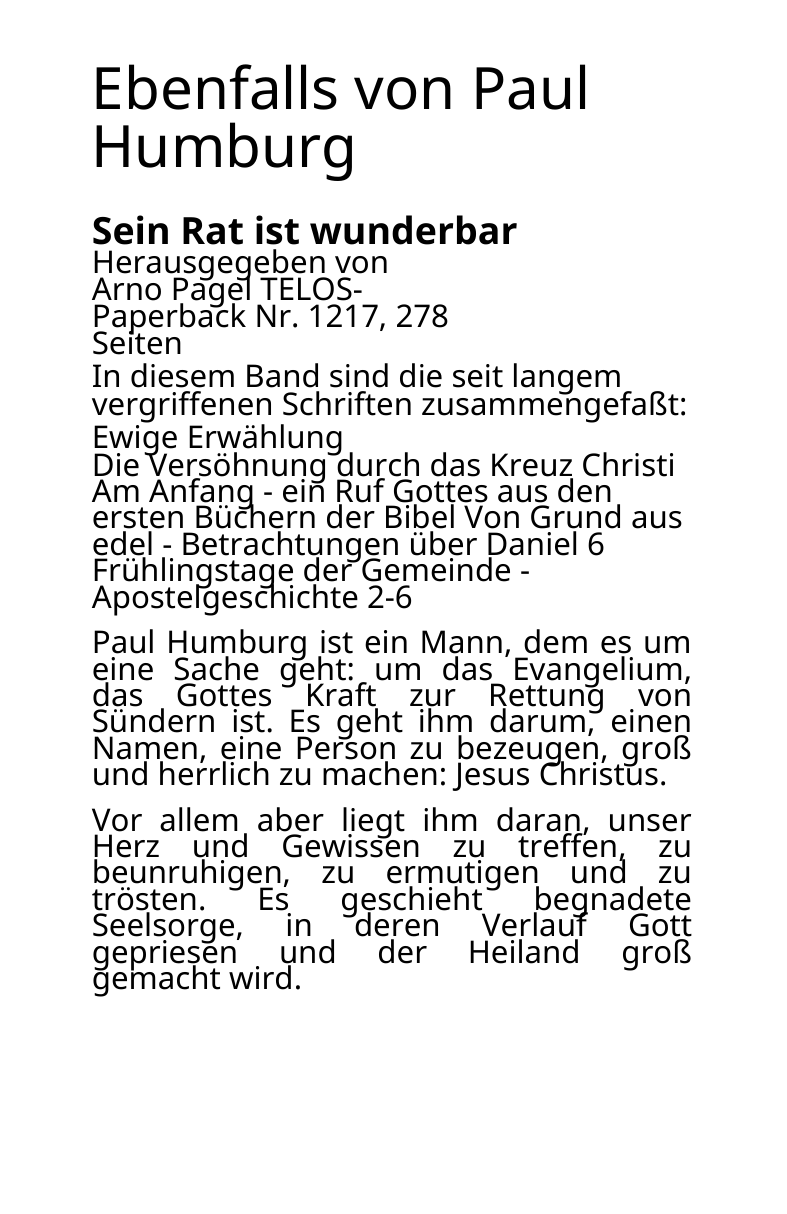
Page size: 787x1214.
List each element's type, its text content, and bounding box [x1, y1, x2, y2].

subtitle Ebenfalls von Paul Humburg [92, 62, 692, 179]
text Ewige Erwählung [92, 424, 692, 455]
text Die Versöhnung durch das Kreuz Christi Am Anfang - ein Ruf Gottes aus den ersten Büchern der Bibel Von Grund aus edel - Betrachtungen über Daniel 6 Frühlingstage der Gemeinde - Apostelgeschichte 2-6 [92, 455, 692, 614]
text Paul Humburg ist ein Mann, dem es um eine Sache geht: um das Evangelium, das Gottes Kraft zur Rettung von Sündern ist. Es geht ihm darum, einen Namen, eine Person zu bezeugen, groß und herrlich zu machen: Jesus Christus. [92, 632, 692, 791]
text Vor allem aber liegt ihm daran, unser Herz und Gewissen zu treffen, zu beunruhigen, zu ermutigen und zu trösten. Es geschieht begnadete Seelsorge, in deren Verlauf Gott gepriesen und der Heiland groß gemacht wird. [92, 810, 692, 995]
text Sein Rat ist wunderbar [92, 214, 692, 252]
text Herausgegeben von Arno Pagel TELOS-Paperback Nr. 1217, 278 Seiten [92, 252, 465, 359]
text In diesem Band sind die seit langem vergriffenen Schriften zusammengefaßt: [92, 365, 692, 420]
